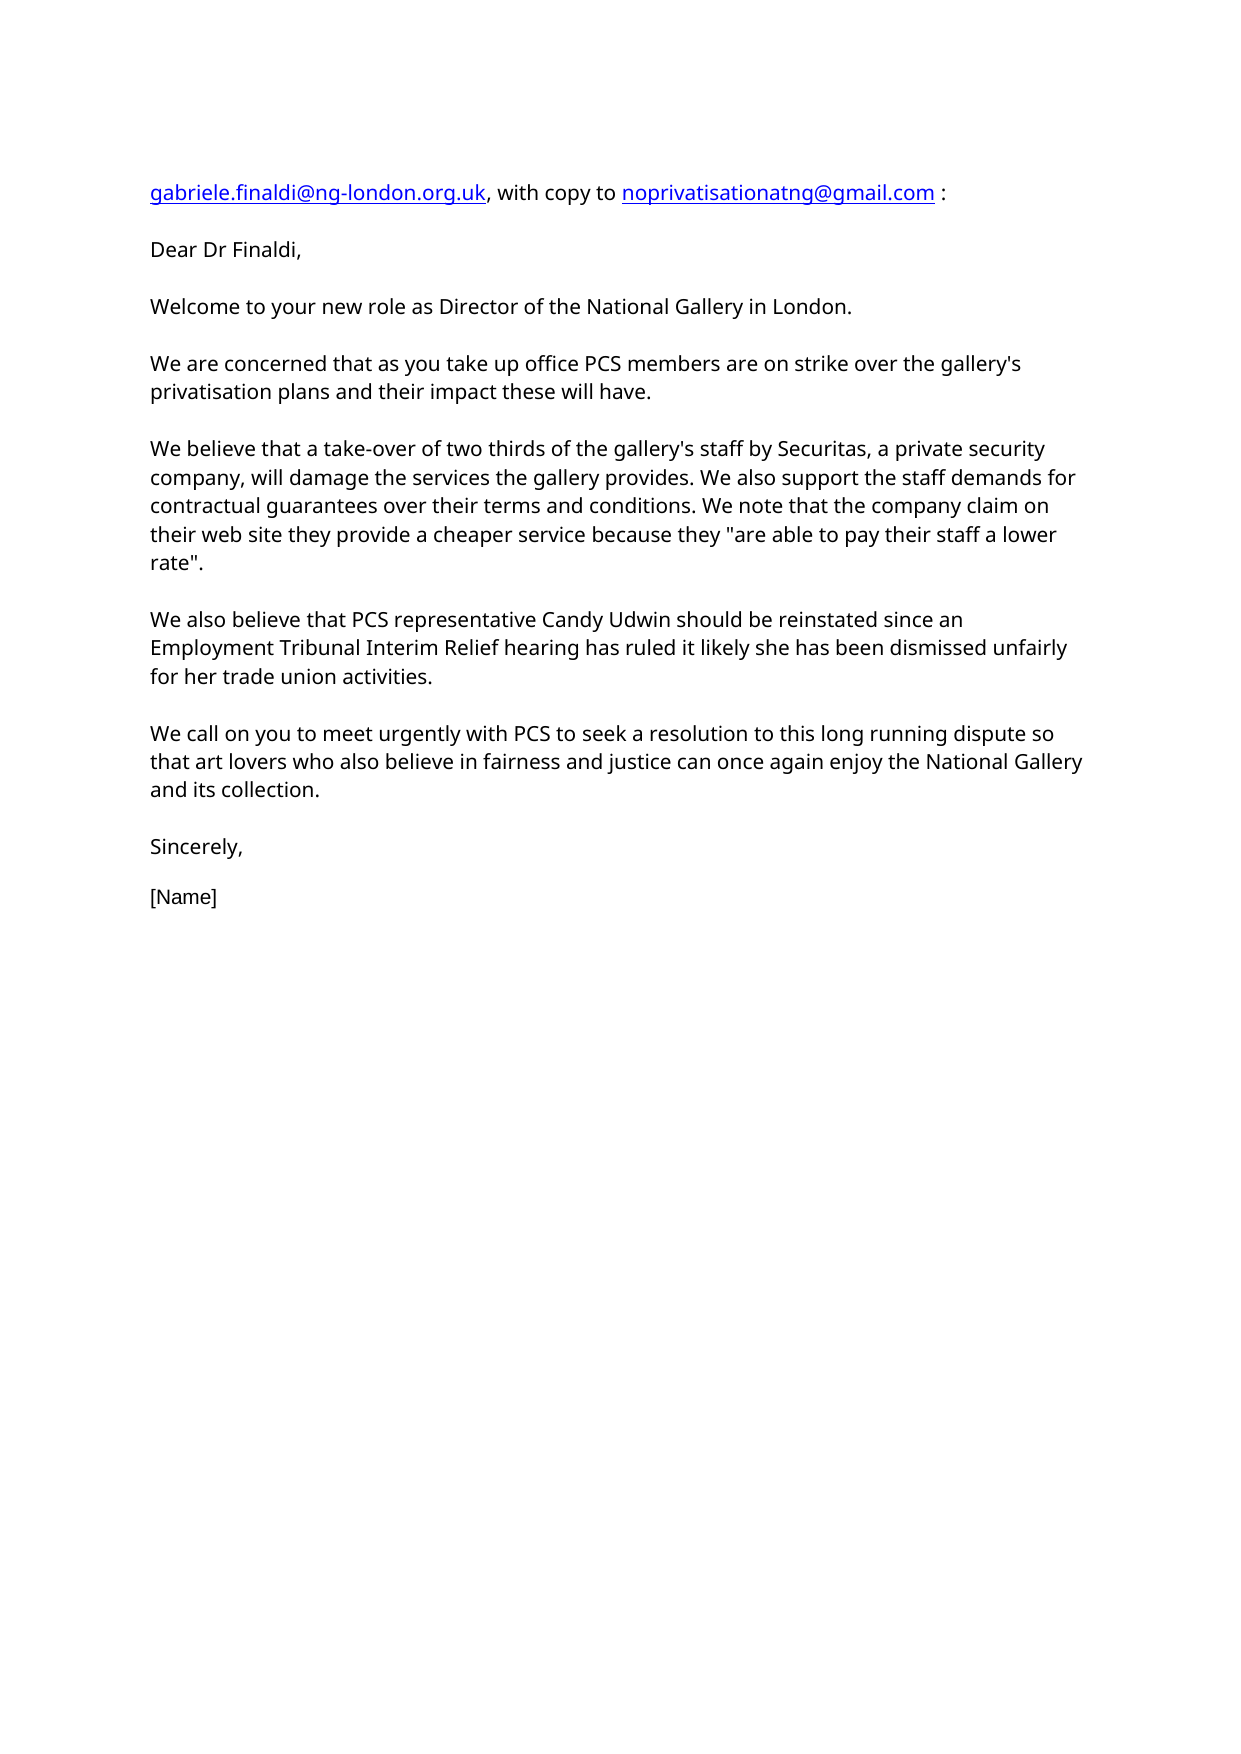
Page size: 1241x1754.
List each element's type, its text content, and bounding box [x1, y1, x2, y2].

text [Name] [150, 885, 1090, 909]
text We also believe that PCS representative Candy Udwin should be reinstated since an Employment Tribunal Interim Relief hearing has ruled it likely she has been dismissed unfairly for her trade union activities. [150, 605, 1090, 690]
text Dear Dr Finaldi, [150, 235, 1090, 292]
text gabriele.finaldi@ng-london.org.uk, with copy to noprivatisationatng@gmail.com : [150, 178, 1090, 207]
text Sincerely, [150, 832, 1090, 861]
text We are concerned that as you take up office PCS members are on strike over the gallery's privatisation plans and their impact these will have. [150, 349, 1090, 406]
text We believe that a take-over of two thirds of the gallery's staff by Securitas, a private security company, will damage the services the gallery provides. We also support the staff demands for contractual guarantees over their terms and conditions. We note that the company claim on their web site they provide a cheaper service because they "are able to pay their staff a lower rate". [150, 434, 1090, 577]
text Welcome to your new role as Director of the National Gallery in London. [150, 292, 1090, 321]
text We call on you to meet urgently with PCS to seek a resolution to this long running dispute so that art lovers who also believe in fairness and justice can once again enjoy the National Gallery and its collection. [150, 719, 1090, 804]
